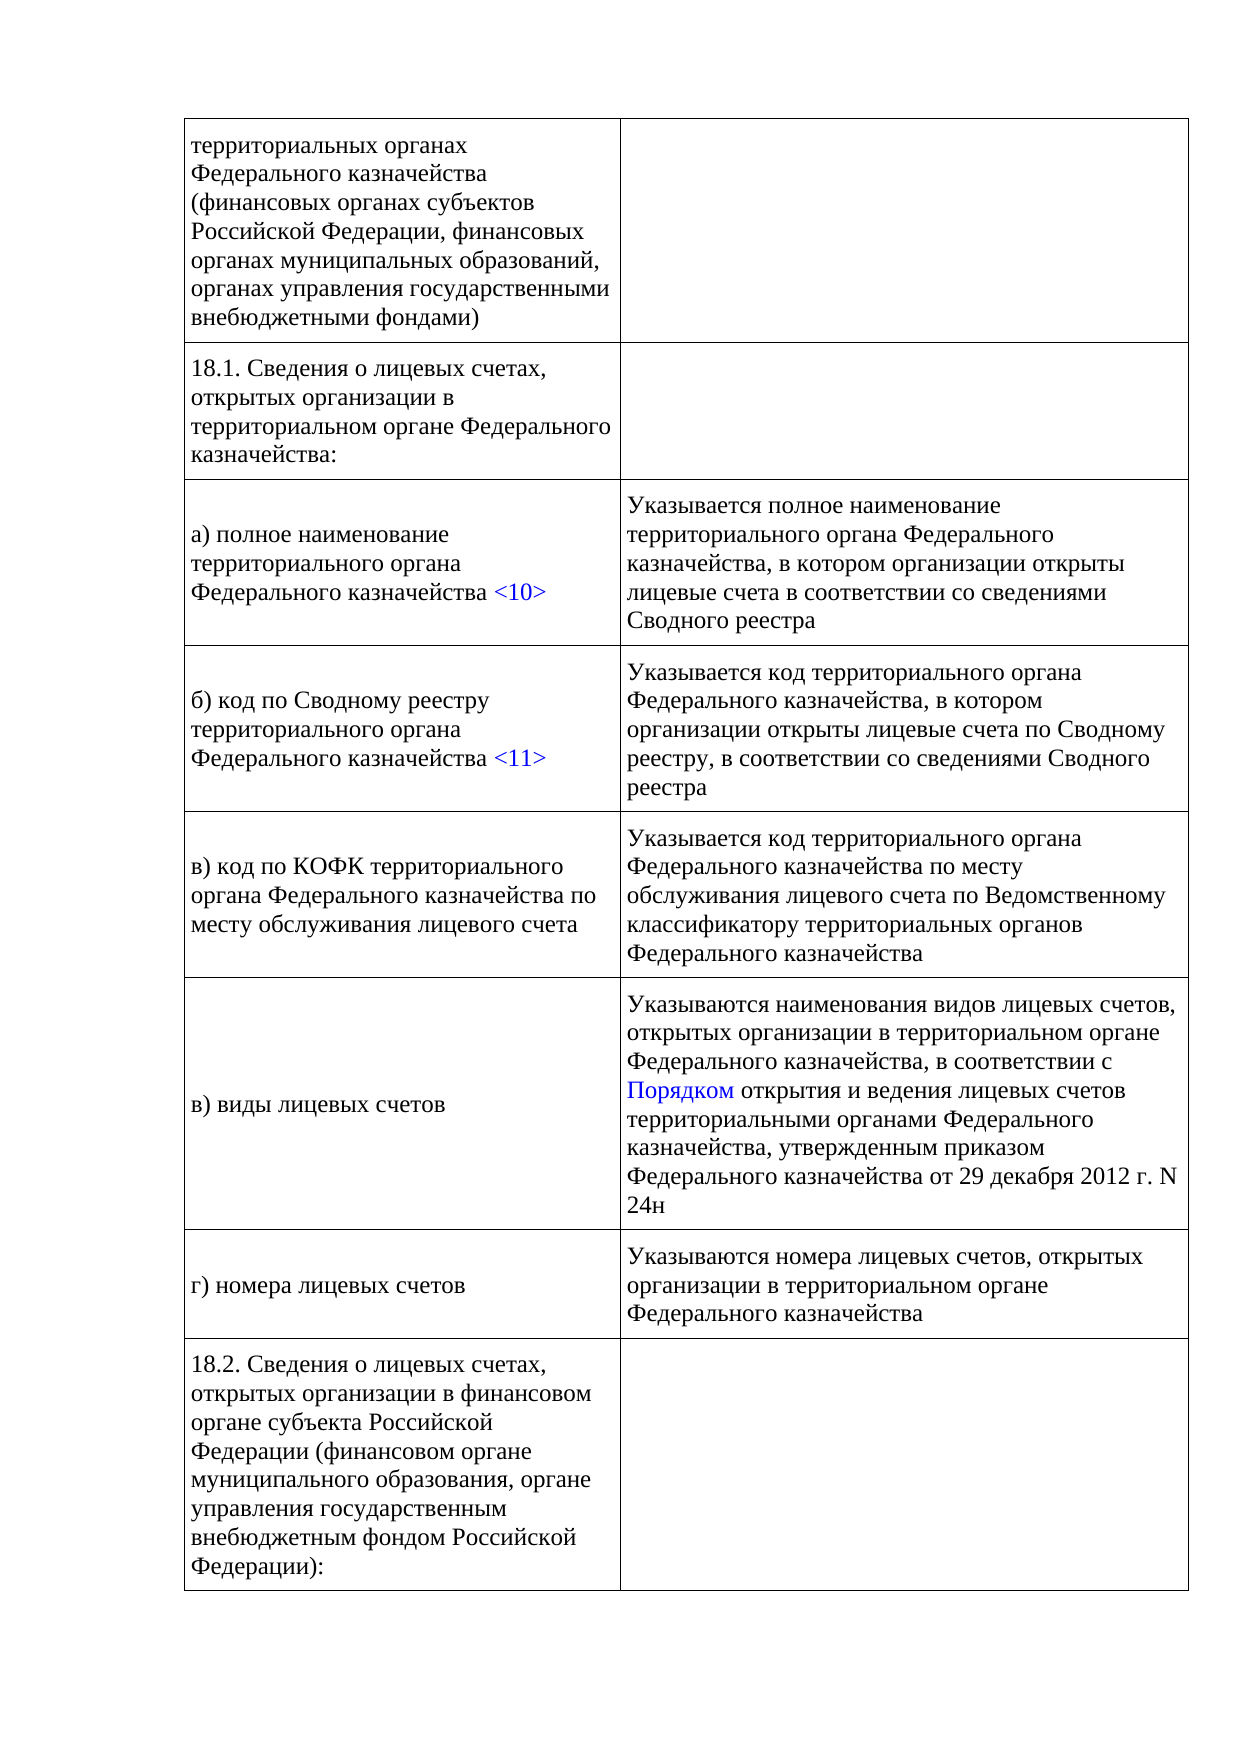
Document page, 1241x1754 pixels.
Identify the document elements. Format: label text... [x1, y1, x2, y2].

table_cell в) код по КОФК территориального органа Федерального казначейства по месту обслуживания лицевого счета [185, 812, 620, 977]
table_cell Указывается код территориального органа Федерального казначейства по месту обслуживания лицевого счета по Ведомственному классификатору территориальных органов Федерального казначейства [621, 812, 1188, 977]
table_cell Указывается код территориального органа Федерального казначейства, в котором организации открыты лицевые счета по Сводному реестру, в соответствии со сведениями Сводного реестра [621, 646, 1188, 811]
table_cell [621, 119, 1188, 342]
table_cell б) код по Сводному реестру территориального органа Федерального казначейства <11> [185, 646, 620, 811]
table_cell а) полное наименование территориального органа Федерального казначейства <10> [185, 480, 620, 645]
table_cell г) номера лицевых счетов [185, 1230, 620, 1338]
table_cell Указывается полное наименование территориального органа Федерального казначейства, в котором организации открыты лицевые счета в соответствии со сведениями Сводного реестра [621, 480, 1188, 645]
table_cell [621, 1339, 1188, 1590]
table_cell Указываются номера лицевых счетов, открытых организации в территориальном органе Федерального казначейства [621, 1230, 1188, 1338]
table_cell в) виды лицевых счетов [185, 978, 620, 1229]
table_cell 18.2. Сведения о лицевых счетах, открытых организации в финансовом органе субъекта Российской Федерации (финансовом органе муниципального образования, органе управления государственным внебюджетным фондом Российской Федерации): [185, 1339, 620, 1590]
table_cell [185, 119, 620, 342]
table_cell 18.1. Сведения о лицевых счетах, открытых организации в территориальном органе Федерального казначейства: [185, 343, 620, 479]
table_cell [621, 343, 1188, 479]
table_cell Указываются наименования видов лицевых счетов, открытых организации в территориальном органе Федерального казначейства, в соответствии с Порядком открытия и ведения лицевых счетов территориальными органами Федерального казначейства, утвержденным приказом Федерального казначейства от 29 декабря . N 24н [621, 978, 1188, 1229]
